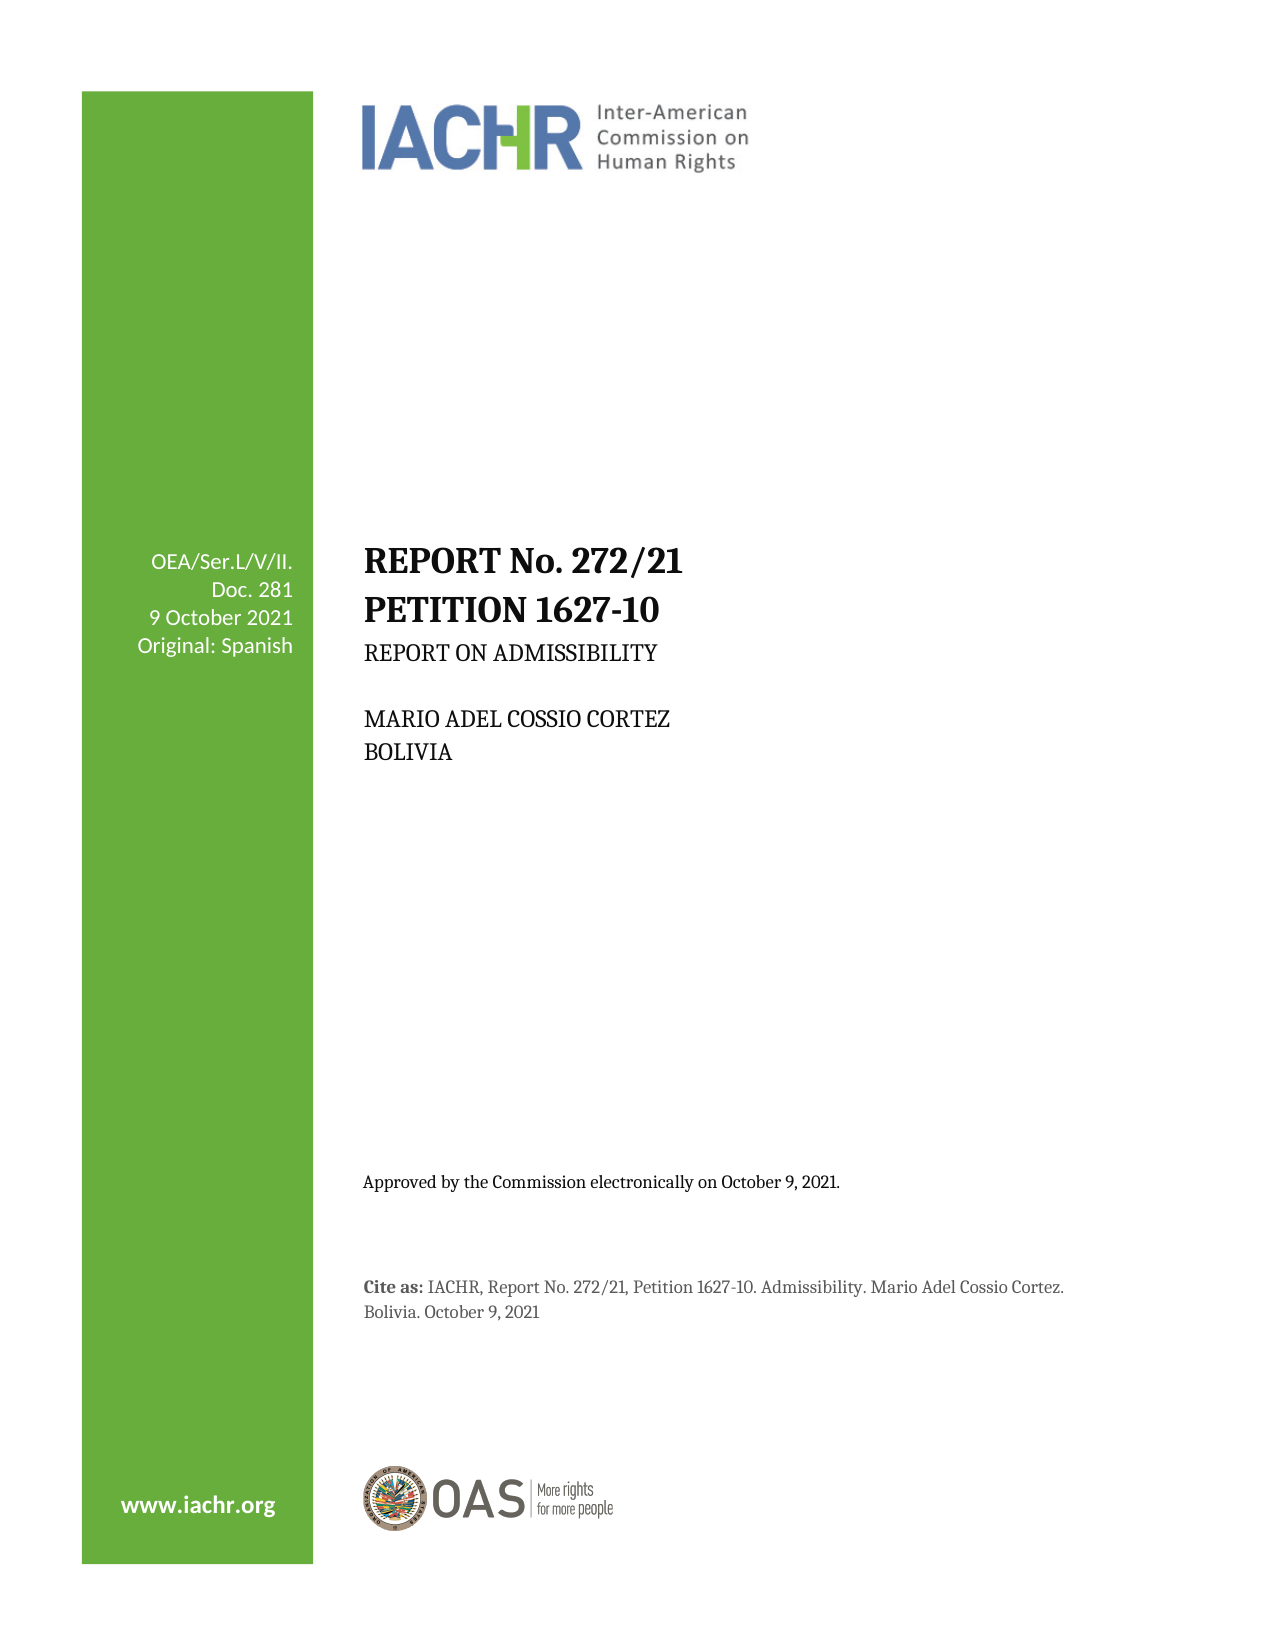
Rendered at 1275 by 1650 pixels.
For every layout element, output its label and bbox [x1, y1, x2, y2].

picture [352, 96, 767, 177]
picture [363, 1466, 613, 1531]
